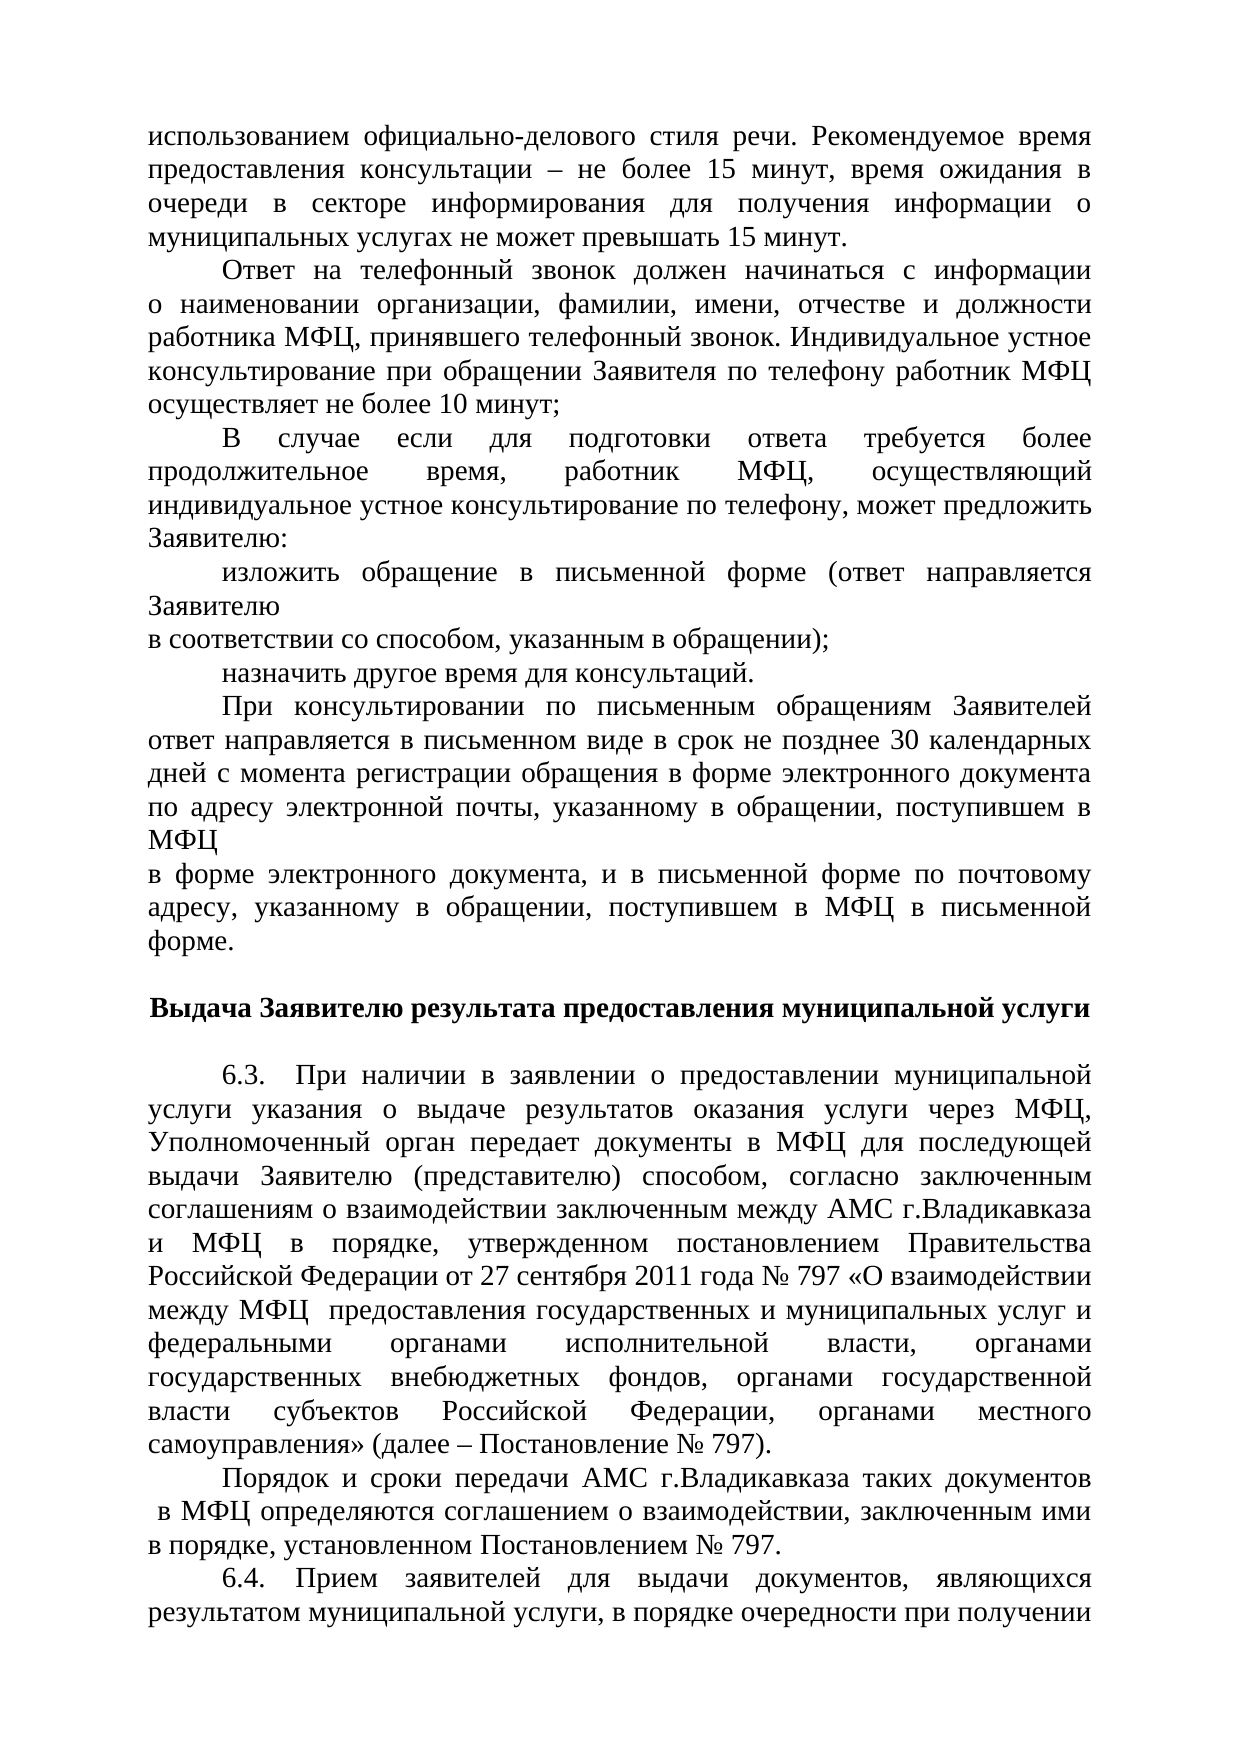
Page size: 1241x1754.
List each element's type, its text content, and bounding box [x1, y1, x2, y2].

text В случае если для подготовки ответа требуется более продолжительное время, работник МФЦ, осуществляющий индивидуальное устное консультирование по телефону, может предложить Заявителю: [148, 420, 1092, 554]
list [148, 1560, 1092, 1627]
text изложить обращение в письменной форме (ответ направляется Заявителю в соответствии со способом, указанным в обращении); [148, 554, 1092, 655]
text Ответ на телефонный звонок должен начинаться с информации о наименовании организации, фамилии, имени, отчестве и должности работника МФЦ, принявшего телефонный звонок. Индивидуальное устное консультирование при обращении Заявителя по телефону работник МФЦ осуществляет не более 10 минут; [148, 252, 1092, 420]
text Выдача Заявителю результата предоставления муниципальной услуги [148, 990, 1092, 1024]
text назначить другое время для консультаций. [148, 655, 1092, 688]
text Порядок и сроки передачи АМС г.Владикавказа таких документов в МФЦ определяются соглашением о взаимодействии, заключенным ими в порядке, установленном Постановлением № 797. [148, 1460, 1092, 1560]
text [148, 118, 1092, 252]
text При консультировании по письменным обращениям Заявителей ответ направляется в письменном виде в срок не позднее 30 календарных дней с момента регистрации обращения в форме электронного документа по адресу электронной почты, указанному в обращении, поступившем в МФЦ в форме электронного документа, и в письменной форме по почтовому адресу, указанному в обращении, поступившем в МФЦ в письменной форме. [148, 688, 1092, 957]
list При наличии в заявлении о предоставлении муниципальной услуги указания о выдаче результатов оказания услуги через МФЦ, Уполномоченный орган передает документы в МФЦ для последующей выдачи Заявителю (представителю) способом, согласно заключенным соглашениям о взаимодействии заключенным между АМС г.Владикавказа и МФЦ в порядке, утвержденном постановлением Правительства Российской Федерации от 27 сентября 2011 года № 797 «О взаимодействии между МФЦ предоставления государственных и муниципальных услуг и федеральными органами исполнительной власти, органами государственных внебюджетных фондов, органами государственной власти субъектов Российской Федерации, органами местного самоуправления» (далее – Постановление № 797). [148, 1057, 1092, 1460]
